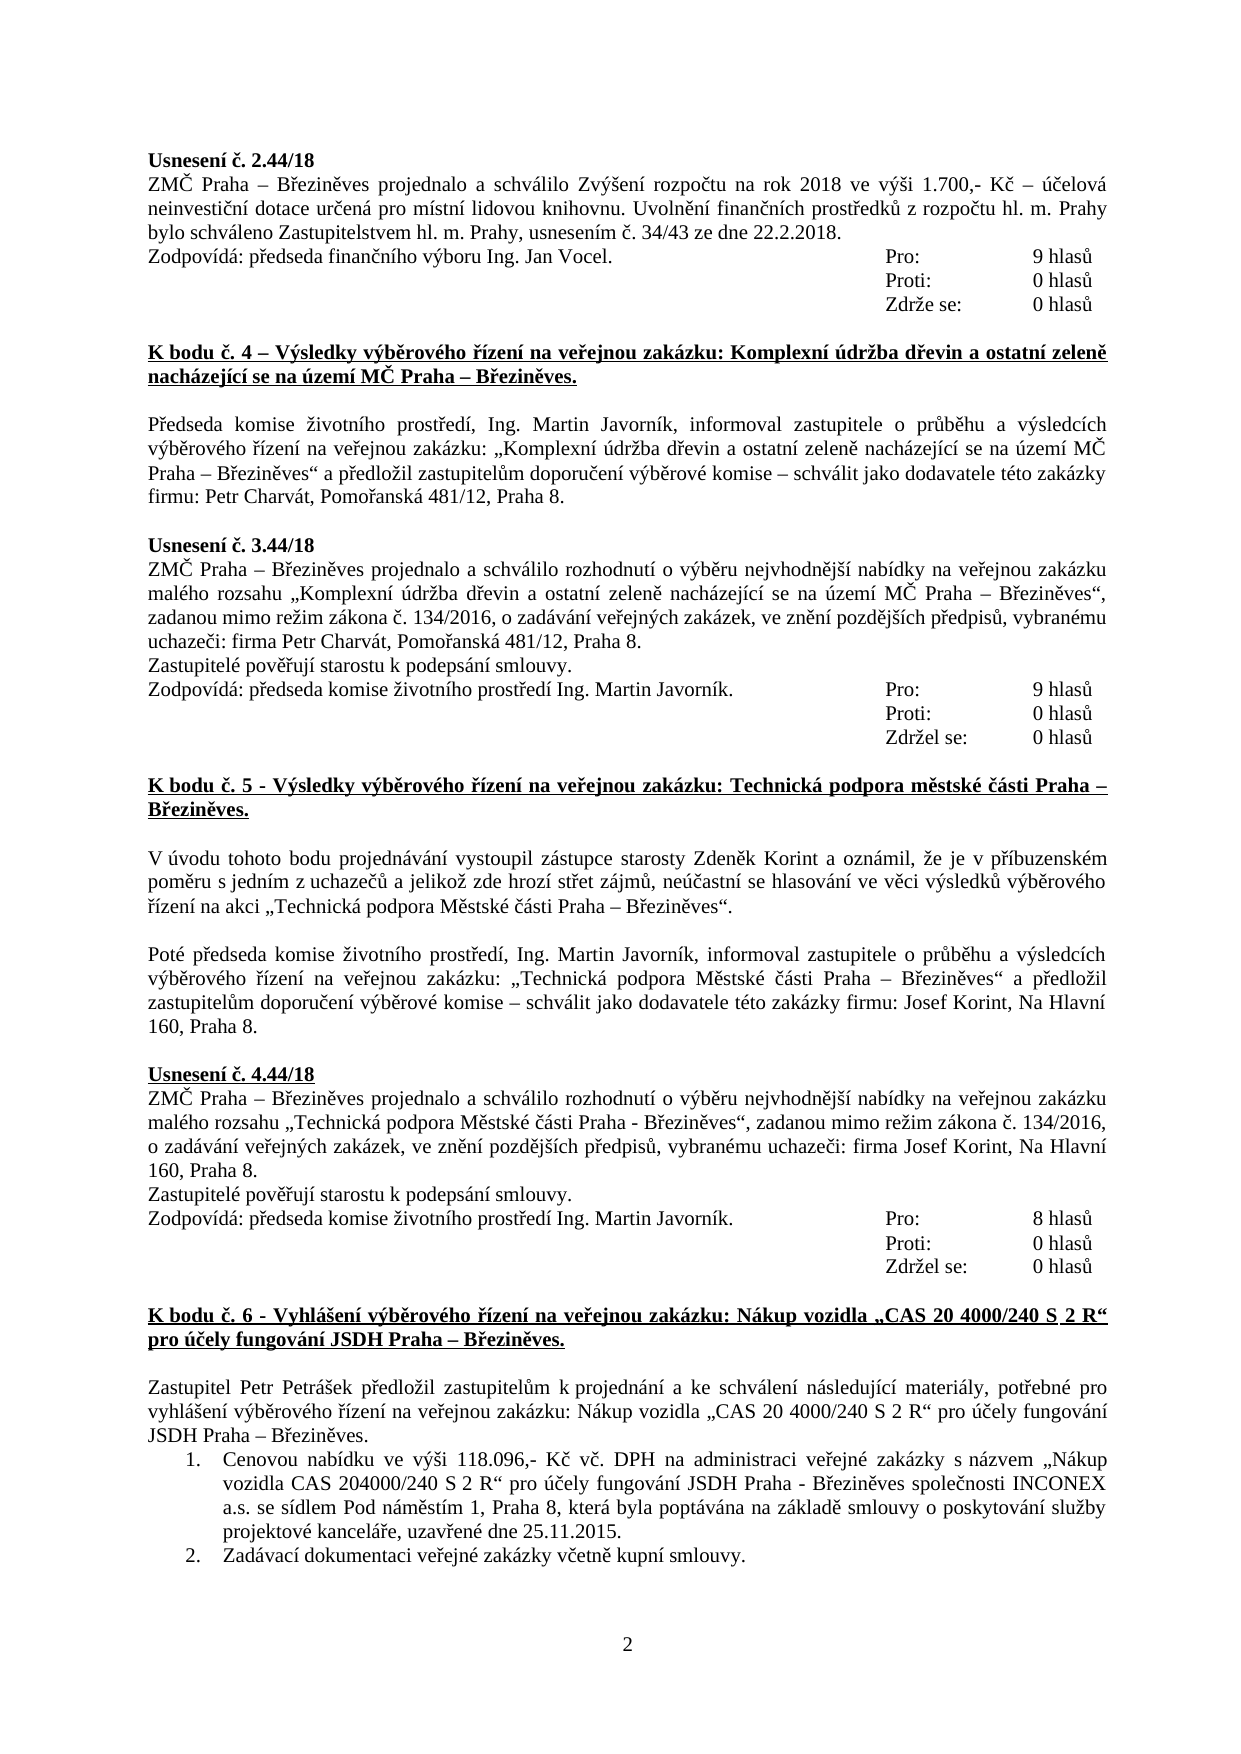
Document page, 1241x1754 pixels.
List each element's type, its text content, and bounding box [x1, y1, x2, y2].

text K bodu č. 6 - Vyhlášení výběrového řízení na veřejnou zakázku: Nákup vozidla „CAS 20 4000/240 S 2 R“ pro účely fungování JSDH Praha – Březiněves. [148, 1303, 1107, 1351]
text ZMČ Praha – Březiněves projednalo a schválilo rozhodnutí o výběru nejvhodnější nabídky na veřejnou zakázku malého rozsahu „Technická podpora Městské části Praha - Březiněves“, zadanou mimo režim zákona č. 134/2016, o zadávání veřejných zakázek, ve znění pozdějších předpisů, vybranému uchazeči: firma Josef Korint, Na Hlavní 160, Praha 8. [148, 1086, 1107, 1182]
text Zastupitel Petr Petrášek předložil zastupitelům k projednání a ke schválení následující materiály, potřebné pro vyhlášení výběrového řízení na veřejnou zakázku: Nákup vozidla „CAS 20 4000/240 S 2 R“ pro účely fungování JSDH Praha – Březiněves. [148, 1375, 1107, 1447]
text Zdržel se: 0 hlasů [148, 1254, 1107, 1278]
text K bodu č. 4 – Výsledky výběrového řízení na veřejnou zakázku: Komplexní údržba dřevin a ostatní zeleně nacházející se na území MČ Praha – Březiněves. [148, 340, 1107, 361]
text Zodpovídá: předseda komise životního prostředí Ing. Martin Javorník. Pro: 8 hlasů [148, 1206, 1107, 1230]
text Poté předseda komise životního prostředí, Ing. Martin Javorník, informoval zastupitele o průběhu a výsledcích výběrového řízení na veřejnou zakázku: „Technická podpora Městské části Praha – Březiněves“ a předložil zastupitelům doporučení výběrové komise – schválit jako dodavatele této zakázky firmu: Josef Korint, Na Hlavní 160, Praha 8. [148, 942, 1107, 1038]
text Zastupitelé pověřují starostu k podepsání smlouvy. [148, 1182, 1107, 1206]
text Proti: 0 hlasů [148, 1230, 1107, 1254]
text Proti: 0 hlasů [148, 701, 1107, 725]
text ZMČ Praha – Březiněves projednalo a schválilo Zvýšení rozpočtu na rok 2018 ve výši 1.700,- Kč – účelová neinvestiční dotace určená pro místní lidovou knihovnu. Uvolnění finančních prostředků z rozpočtu hl. m. Prahy bylo schváleno Zastupitelstvem hl. m. Prahy, usnesením č. 34/43 ze dne 22.2.2018. [148, 172, 1107, 244]
text K bodu č. 5 - Výsledky výběrového řízení na veřejnou zakázku: Technická podpora městské části Praha – Březiněves. [148, 795, 1107, 821]
text Zdržel se: 0 hlasů [148, 725, 1107, 749]
text K bodu č. 4 – Výsledky výběrového řízení na veřejnou zakázku: Komplexní údržba dřevin a ostatní zeleně nacházející se na území MČ Praha – Březiněves. [148, 362, 1107, 388]
text Zodpovídá: předseda finančního výboru Ing. Jan Vocel. Pro: 9 hlasů [148, 244, 1107, 268]
text Usnesení č. 3.44/18 [148, 533, 1107, 557]
list Zadávací dokumentaci veřejné zakázky včetně kupní smlouvy. [185, 1543, 1107, 1567]
text Zodpovídá: předseda komise životního prostředí Ing. Martin Javorník. Pro: 9 hlasů [148, 677, 1107, 701]
text Zdrže se: 0 hlasů [148, 292, 1107, 316]
text Usnesení č. 2.44/18 [148, 148, 1107, 172]
text Předseda komise životního prostředí, Ing. Martin Javorník, informoval zastupitele o průběhu a výsledcích výběrového řízení na veřejnou zakázku: „Komplexní údržba dřevin a ostatní zeleně nacházející se na území MČ Praha – Březiněves“ a předložil zastupitelům doporučení výběrové komise – schválit jako dodavatele této zakázky firmu: Petr Charvát, Pomořanská 481/12, Praha 8. [148, 412, 1107, 508]
text K bodu č. 5 - Výsledky výběrového řízení na veřejnou zakázku: Technická podpora městské části Praha – Březiněves. [148, 773, 1107, 794]
text Proti: 0 hlasů [148, 268, 1107, 292]
text Zastupitelé pověřují starostu k podepsání smlouvy. [148, 653, 1107, 677]
text Usnesení č. 4.44/18 [148, 1062, 1107, 1086]
text V úvodu tohoto bodu projednávání vystoupil zástupce starosty Zdeněk Korint a oznámil, že je v příbuzenském poměru s jedním z uchazečů a jelikož zde hrozí střet zájmů, neúčastní se hlasování ve věci výsledků výběrového řízení na akci „Technická podpora Městské části Praha – Březiněves“. [148, 845, 1107, 918]
text ZMČ Praha – Březiněves projednalo a schválilo rozhodnutí o výběru nejvhodnější nabídky na veřejnou zakázku malého rozsahu „Komplexní údržba dřevin a ostatní zeleně nacházející se na území MČ Praha – Březiněves“, zadanou mimo režim zákona č. 134/2016, o zadávání veřejných zakázek, ve znění pozdějších předpisů, vybranému uchazeči: firma Petr Charvát, Pomořanská 481/12, Praha 8. [148, 557, 1107, 653]
list Cenovou nabídku ve výši 118.096,- Kč vč. DPH na administraci veřejné zakázky s názvem „Nákup vozidla CAS 204000/240 S 2 R“ pro účely fungování JSDH Praha - Březiněves společnosti INCONEX a.s. se sídlem Pod náměstím 1, Praha 8, která byla poptávána na základě smlouvy o poskytování služby projektové kanceláře, uzavřené dne 25.11.2015. [185, 1447, 1107, 1543]
